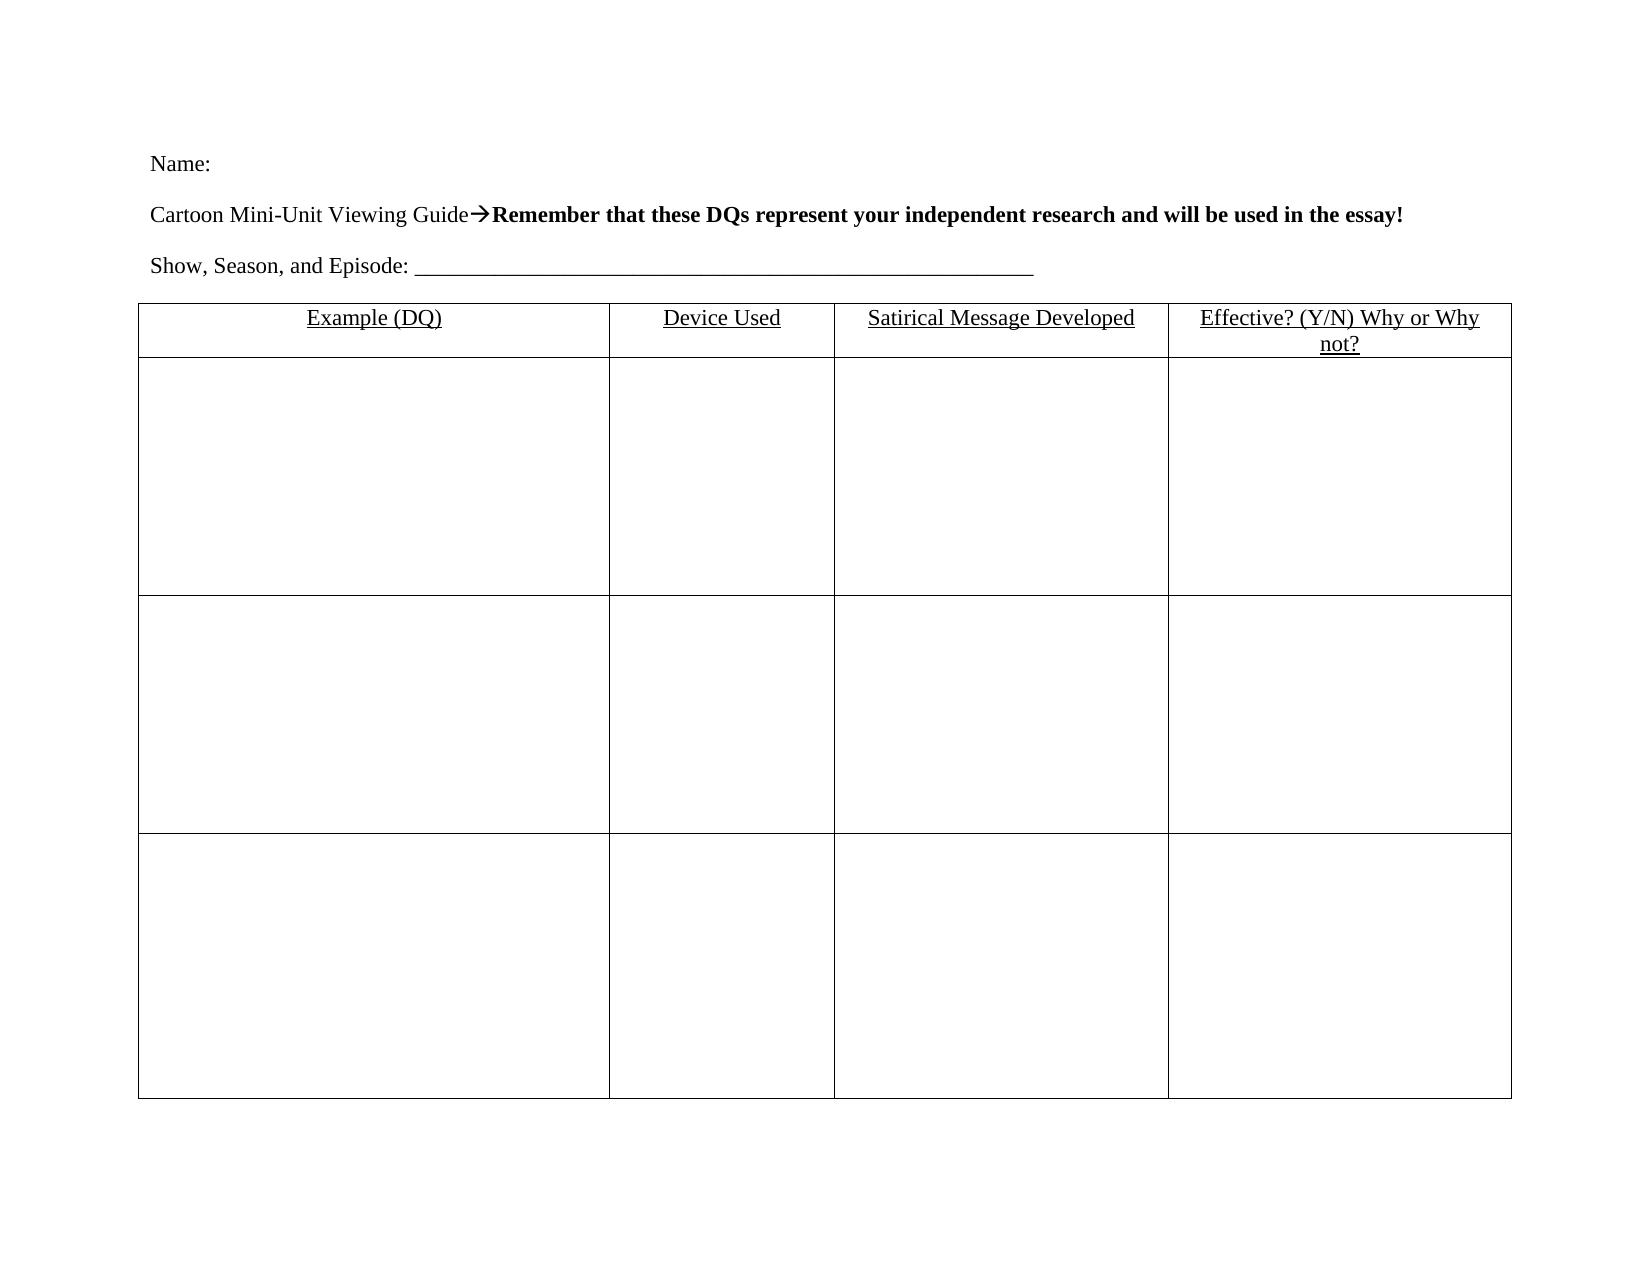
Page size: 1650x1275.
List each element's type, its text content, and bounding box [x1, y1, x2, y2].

table_cell [835, 358, 1168, 595]
table_cell [139, 834, 609, 1098]
table_cell [139, 358, 609, 595]
text Show, Season, and Episode: ______________________________________________________ [150, 252, 1500, 278]
table_header Example (DQ) [139, 304, 609, 357]
table_header Effective? (Y/N) Why or Why not? [1169, 304, 1511, 357]
table_cell [610, 596, 834, 833]
table_cell [1169, 358, 1511, 595]
table_cell [610, 834, 834, 1098]
text Cartoon Mini-Unit Viewing GuideRemember that these DQs represent your independent research and will be used in the essay! [150, 201, 1500, 227]
text Name: [150, 150, 1500, 176]
table_header Device Used [610, 304, 834, 357]
table_cell [1169, 596, 1511, 833]
table_cell [1169, 834, 1511, 1098]
table_cell [835, 834, 1168, 1098]
table_cell [139, 596, 609, 833]
table_cell [835, 596, 1168, 833]
table_cell [610, 358, 834, 595]
table_header Satirical Message Developed [835, 304, 1168, 357]
